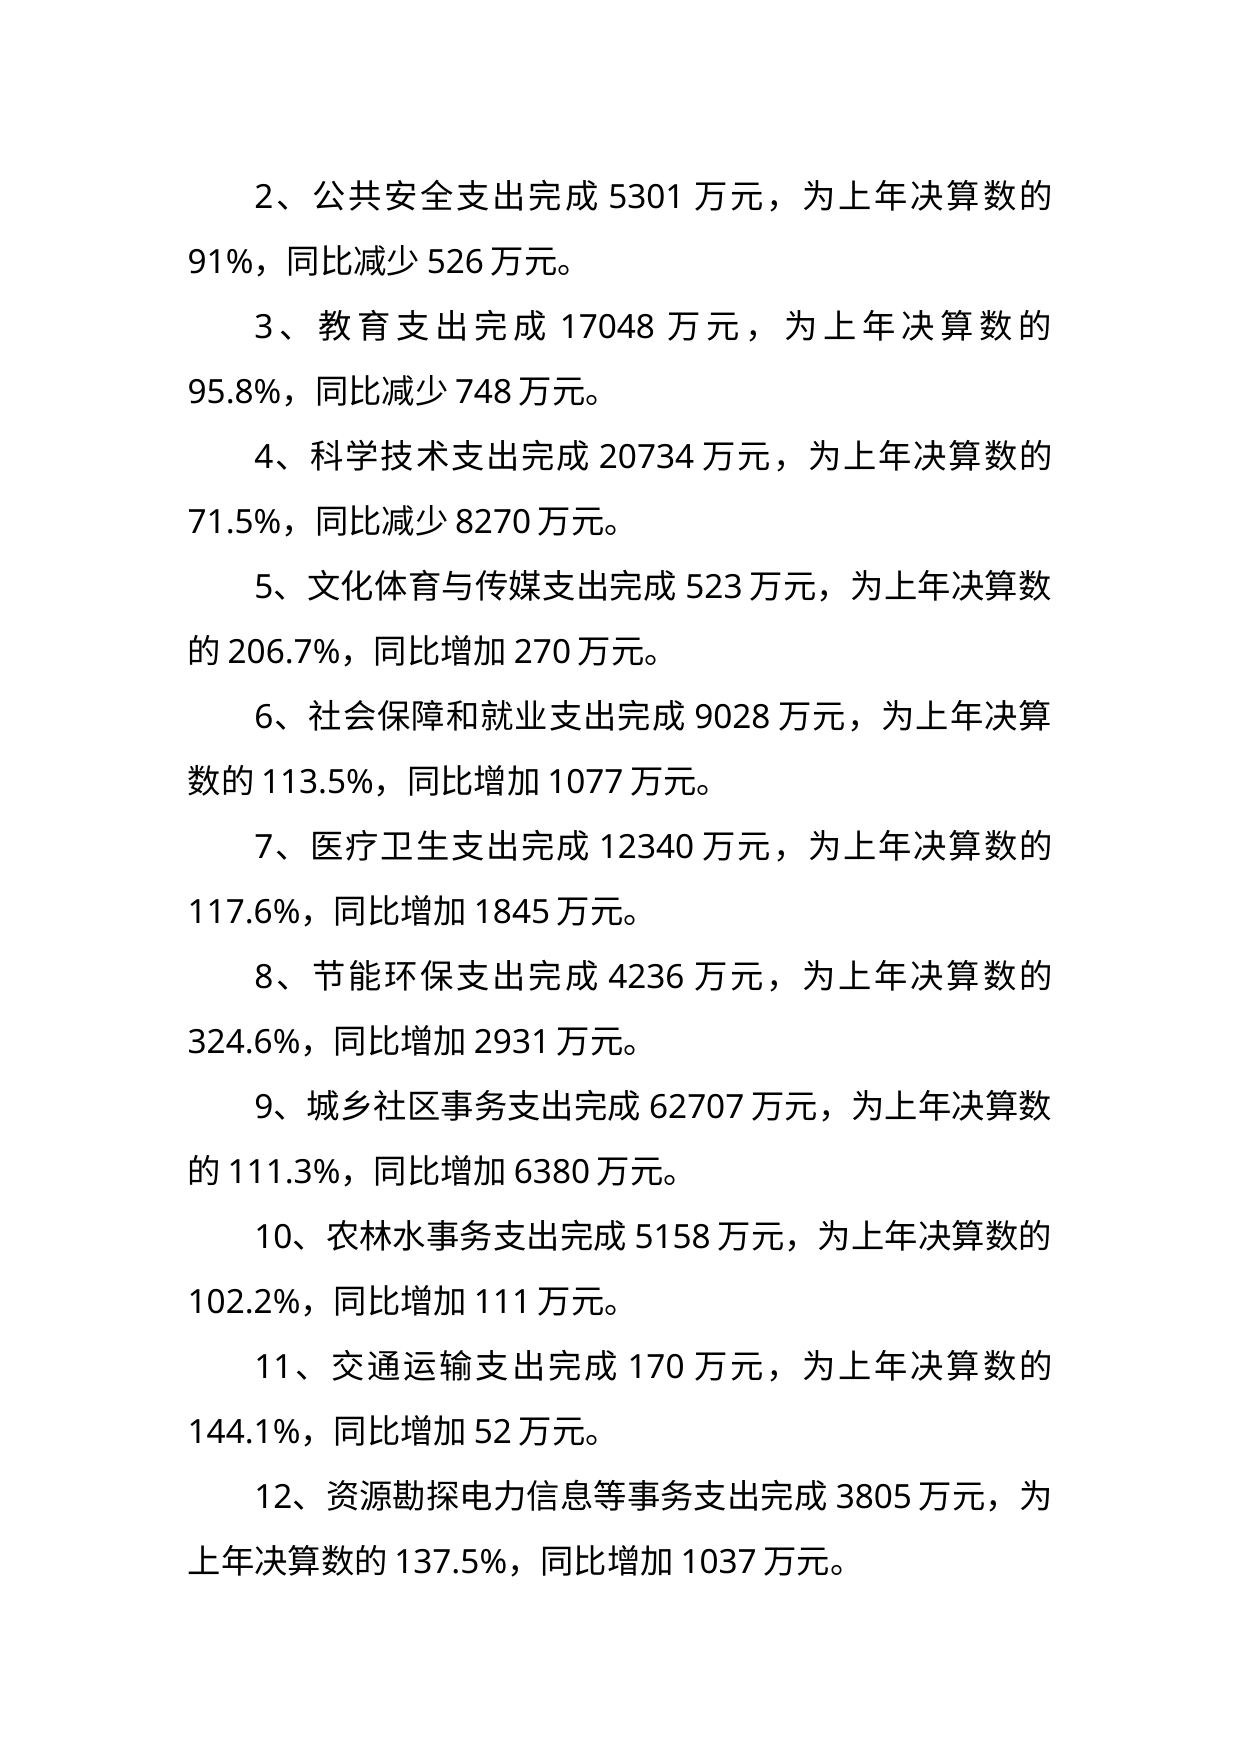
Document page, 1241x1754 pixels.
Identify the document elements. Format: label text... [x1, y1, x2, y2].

text 4、科学技术支出完成20734万元，为上年决算数的71.5%，同比减少8270万元。 [187, 422, 1053, 552]
text 2、公共安全支出完成5301万元，为上年决算数的91%，同比减少526万元。 [187, 162, 1053, 292]
text 10、农林水事务支出完成5158万元，为上年决算数的102.2%，同比增加111万元。 [187, 1202, 1053, 1332]
text 6、社会保障和就业支出完成9028万元，为上年决算数的113.5%，同比增加1077万元。 [187, 682, 1053, 812]
text 9、城乡社区事务支出完成62707万元，为上年决算数的111.3%，同比增加6380万元。 [187, 1072, 1053, 1202]
text 11、交通运输支出完成170万元，为上年决算数的144.1%，同比增加52万元。 [187, 1332, 1053, 1462]
text 8、节能环保支出完成4236万元，为上年决算数的324.6%，同比增加2931万元。 [187, 942, 1053, 1072]
text 3、教育支出完成17048万元，为上年决算数的95.8%，同比减少748万元。 [187, 292, 1053, 422]
text 7、医疗卫生支出完成12340万元，为上年决算数的117.6%，同比增加1845万元。 [187, 812, 1053, 942]
text 12、资源勘探电力信息等事务支出完成3805万元，为上年决算数的137.5%，同比增加1037万元。 [187, 1462, 1053, 1592]
text 5、文化体育与传媒支出完成523万元，为上年决算数的206.7%，同比增加270万元。 [187, 552, 1053, 682]
